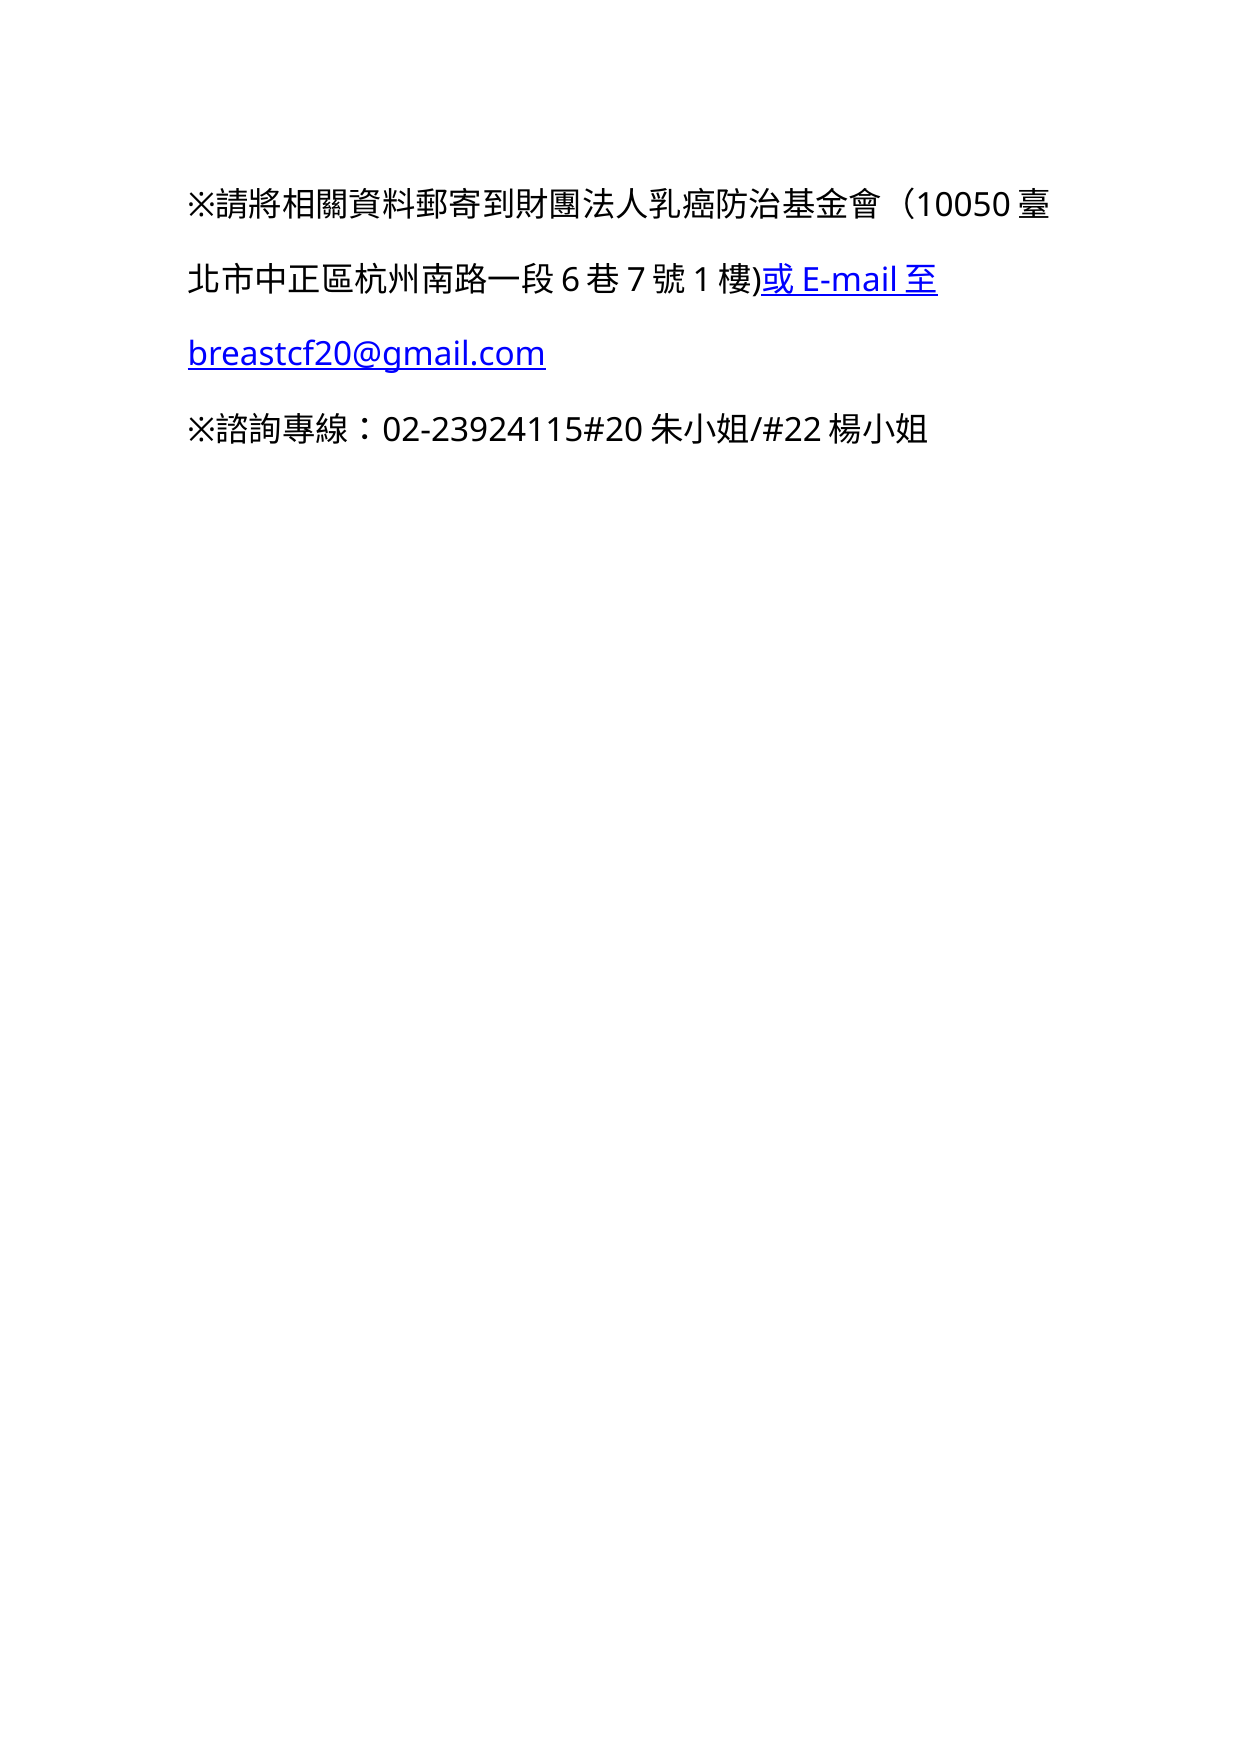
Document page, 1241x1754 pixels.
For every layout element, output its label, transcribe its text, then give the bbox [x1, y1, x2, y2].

text ※諮詢專線：02-23924115#20朱小姐/#22楊小姐 [187, 389, 1053, 464]
text ※請將相關資料郵寄到財團法人乳癌防治基金會（10050臺北市中正區杭州南路一段6巷7號1樓)或E-mail至breastcf20@gmail.com [187, 164, 1053, 389]
